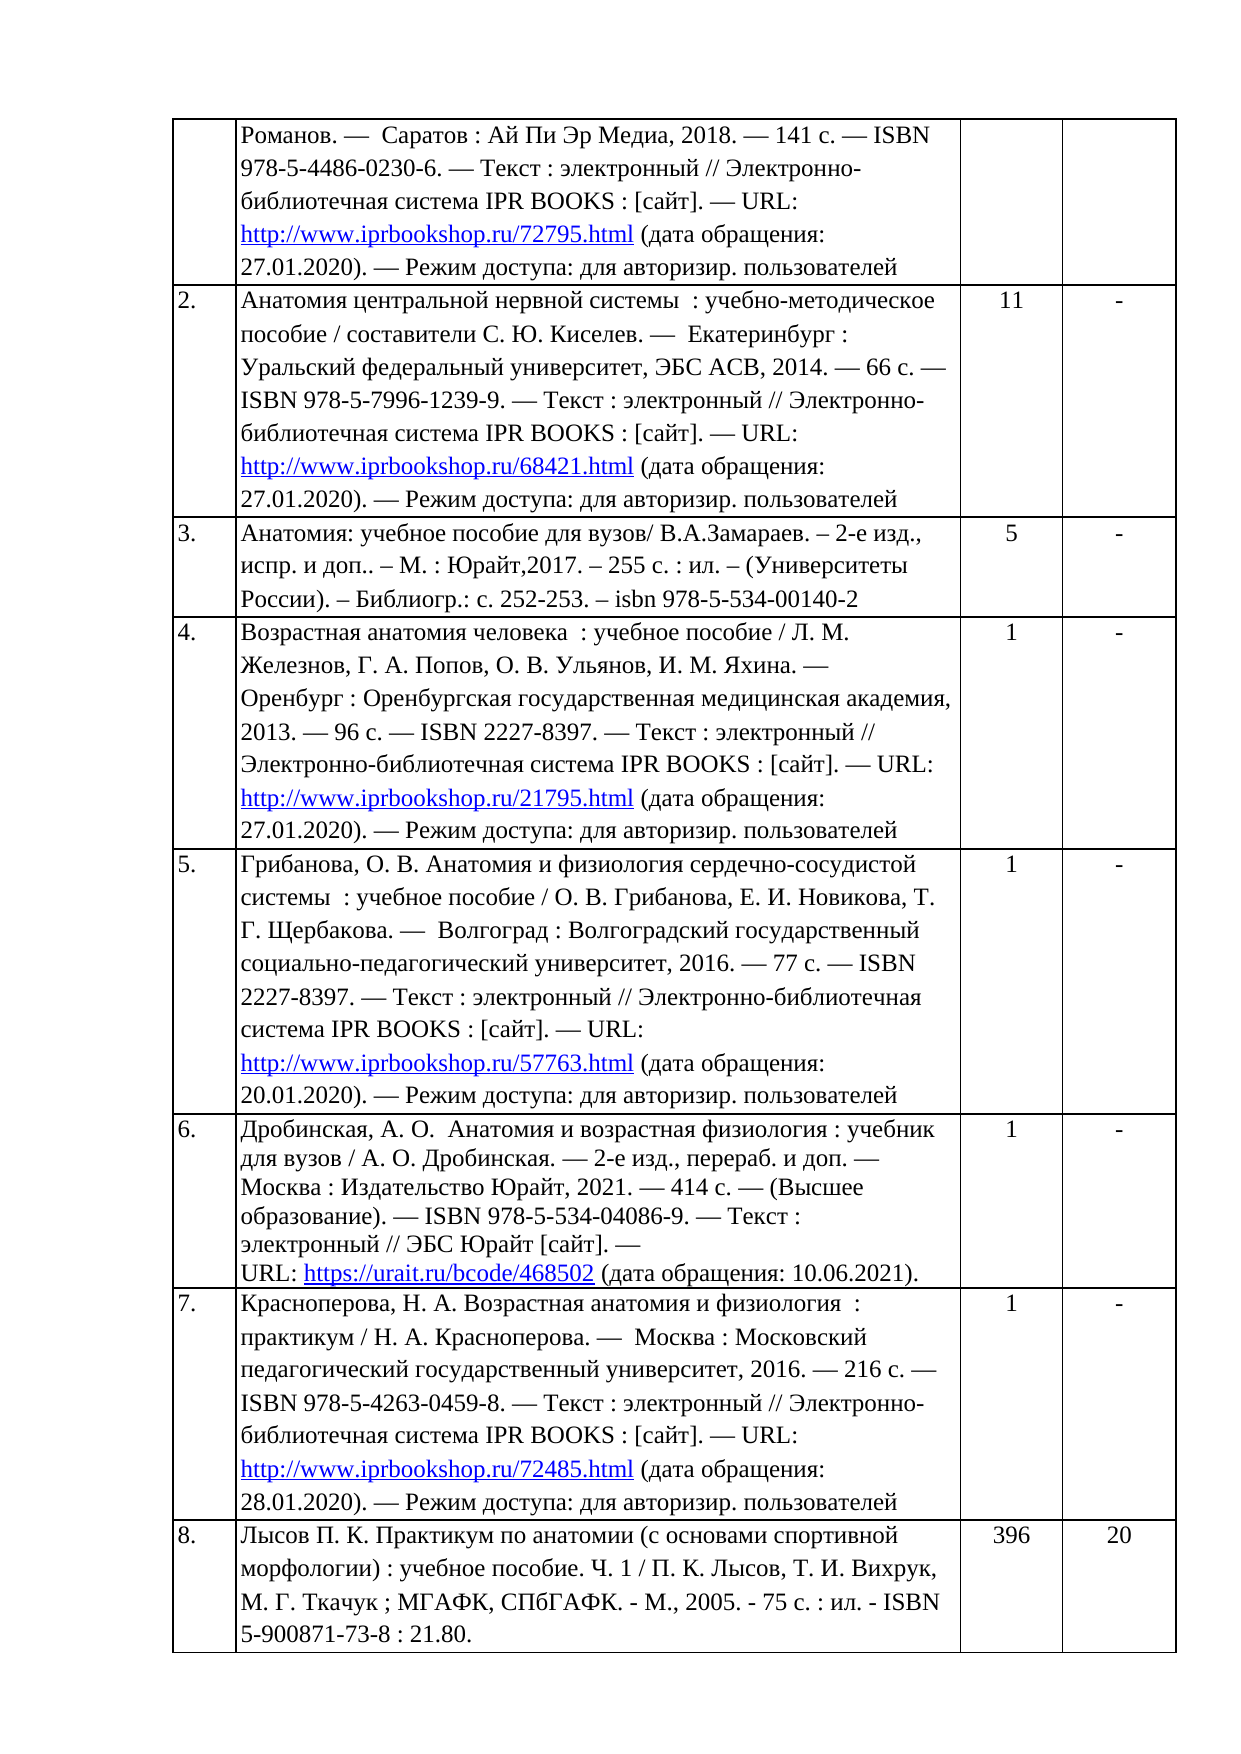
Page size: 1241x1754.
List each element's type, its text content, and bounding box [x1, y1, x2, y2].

table_cell - [1063, 618, 1175, 848]
table_cell 1 [961, 120, 1062, 284]
table_cell [174, 286, 235, 516]
table_cell [174, 1289, 235, 1519]
table_cell - [1063, 286, 1175, 516]
table_cell - [1063, 1289, 1175, 1519]
table_cell 1 [961, 1289, 1062, 1519]
table_cell Лысов П. К. Практикум по анатомии (с основами спортивной морфологии) : учебное пособие. Ч. 1 / П. К. Лысов, Т. И. Вихрук, М. Г. Ткачук ; МГАФК, СПбГАФК. - М., 2005. - 75 с. : ил. - ISBN 5-900871-73-8 : 21.80. [237, 1521, 960, 1652]
table_cell - [1063, 120, 1175, 284]
table_cell [174, 1521, 235, 1652]
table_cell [237, 120, 960, 284]
table_cell [174, 518, 235, 616]
table_cell 20 [1063, 1521, 1175, 1652]
table_cell Грибанова, О. В. Анатомия и физиология сердечно-сосудистой системы : учебное пособие / О. В. Грибанова, Е. И. Новикова, Т. Г. Щербакова. — Волгоград : Волгоградский государственный социально-педагогический университет, 2016. — 77 c. — ISBN 2227-8397. — Текст : электронный // Электронно-библиотечная система IPR BOOKS : [сайт]. — URL: http://www.iprbookshop.ru/57763.html (дата обращения: 20.01.2020). — Режим доступа: для авторизир. пользователей [237, 850, 960, 1113]
table_cell - [1063, 518, 1175, 616]
table_cell - [1063, 850, 1175, 1113]
table_cell 1 [961, 850, 1062, 1113]
table_cell [174, 120, 235, 284]
table_cell [174, 1115, 235, 1287]
table_cell Возрастная анатомия человека : учебное пособие / Л. М. Железнов, Г. А. Попов, О. В. Ульянов, И. М. Яхина. — Оренбург : Оренбургская государственная медицинская академия, 2013. — 96 c. — ISBN 2227-8397. — Текст : электронный // Электронно-библиотечная система IPR BOOKS : [сайт]. — URL: http://www.iprbookshop.ru/21795.html (дата обращения: 27.01.2020). — Режим доступа: для авторизир. пользователей [237, 618, 960, 848]
table_cell 5 [961, 518, 1062, 616]
table_cell 1 [961, 618, 1062, 848]
table_cell Красноперова, Н. А. Возрастная анатомия и физиология : практикум / Н. А. Красноперова. — Москва : Московский педагогический государственный университет, 2016. — 216 c. — ISBN 978-5-4263-0459-8. — Текст : электронный // Электронно-библиотечная система IPR BOOKS : [сайт]. — URL: http://www.iprbookshop.ru/72485.html (дата обращения: 28.01.2020). — Режим доступа: для авторизир. пользователей [237, 1289, 960, 1519]
table_cell [174, 850, 235, 1113]
table_cell 396 [961, 1521, 1062, 1652]
table_cell Дробинская, А. О. Анатомия и возрастная физиология : учебник для вузов / А. О. Дробинская. — 2-е изд., перераб. и доп. — Москва : Издательство Юрайт, 2021. — 414 с. — (Высшее образование). — ISBN 978-5-534-04086-9. — Текст : электронный // ЭБС Юрайт [сайт]. — URL: https://urait.ru/bcode/468502 (дата обращения: 10.06.2021). [237, 1115, 960, 1287]
table_cell [174, 618, 235, 848]
table_cell Анатомия: учебное пособие для вузов/ В.А.Замараев. – 2-е изд., испр. и доп.. – М. : Юрайт,2017. – 255 с. : ил. – (Университеты России). – Библиогр.: с. 252-253. – isbn 978-5-534-00140-2 [237, 518, 960, 616]
table_cell - [1063, 1115, 1175, 1287]
table_cell Анатомия центральной нервной системы : учебно-методическое пособие / составители С. Ю. Киселев. — Екатеринбург : Уральский федеральный университет, ЭБС АСВ, 2014. — 66 c. — ISBN 978-5-7996-1239-9. — Текст : электронный // Электронно-библиотечная система IPR BOOKS : [сайт]. — URL: http://www.iprbookshop.ru/68421.html (дата обращения: 27.01.2020). — Режим доступа: для авторизир. пользователей [237, 286, 960, 516]
table_cell 11 [961, 286, 1062, 516]
table_cell 1 [961, 1115, 1062, 1287]
